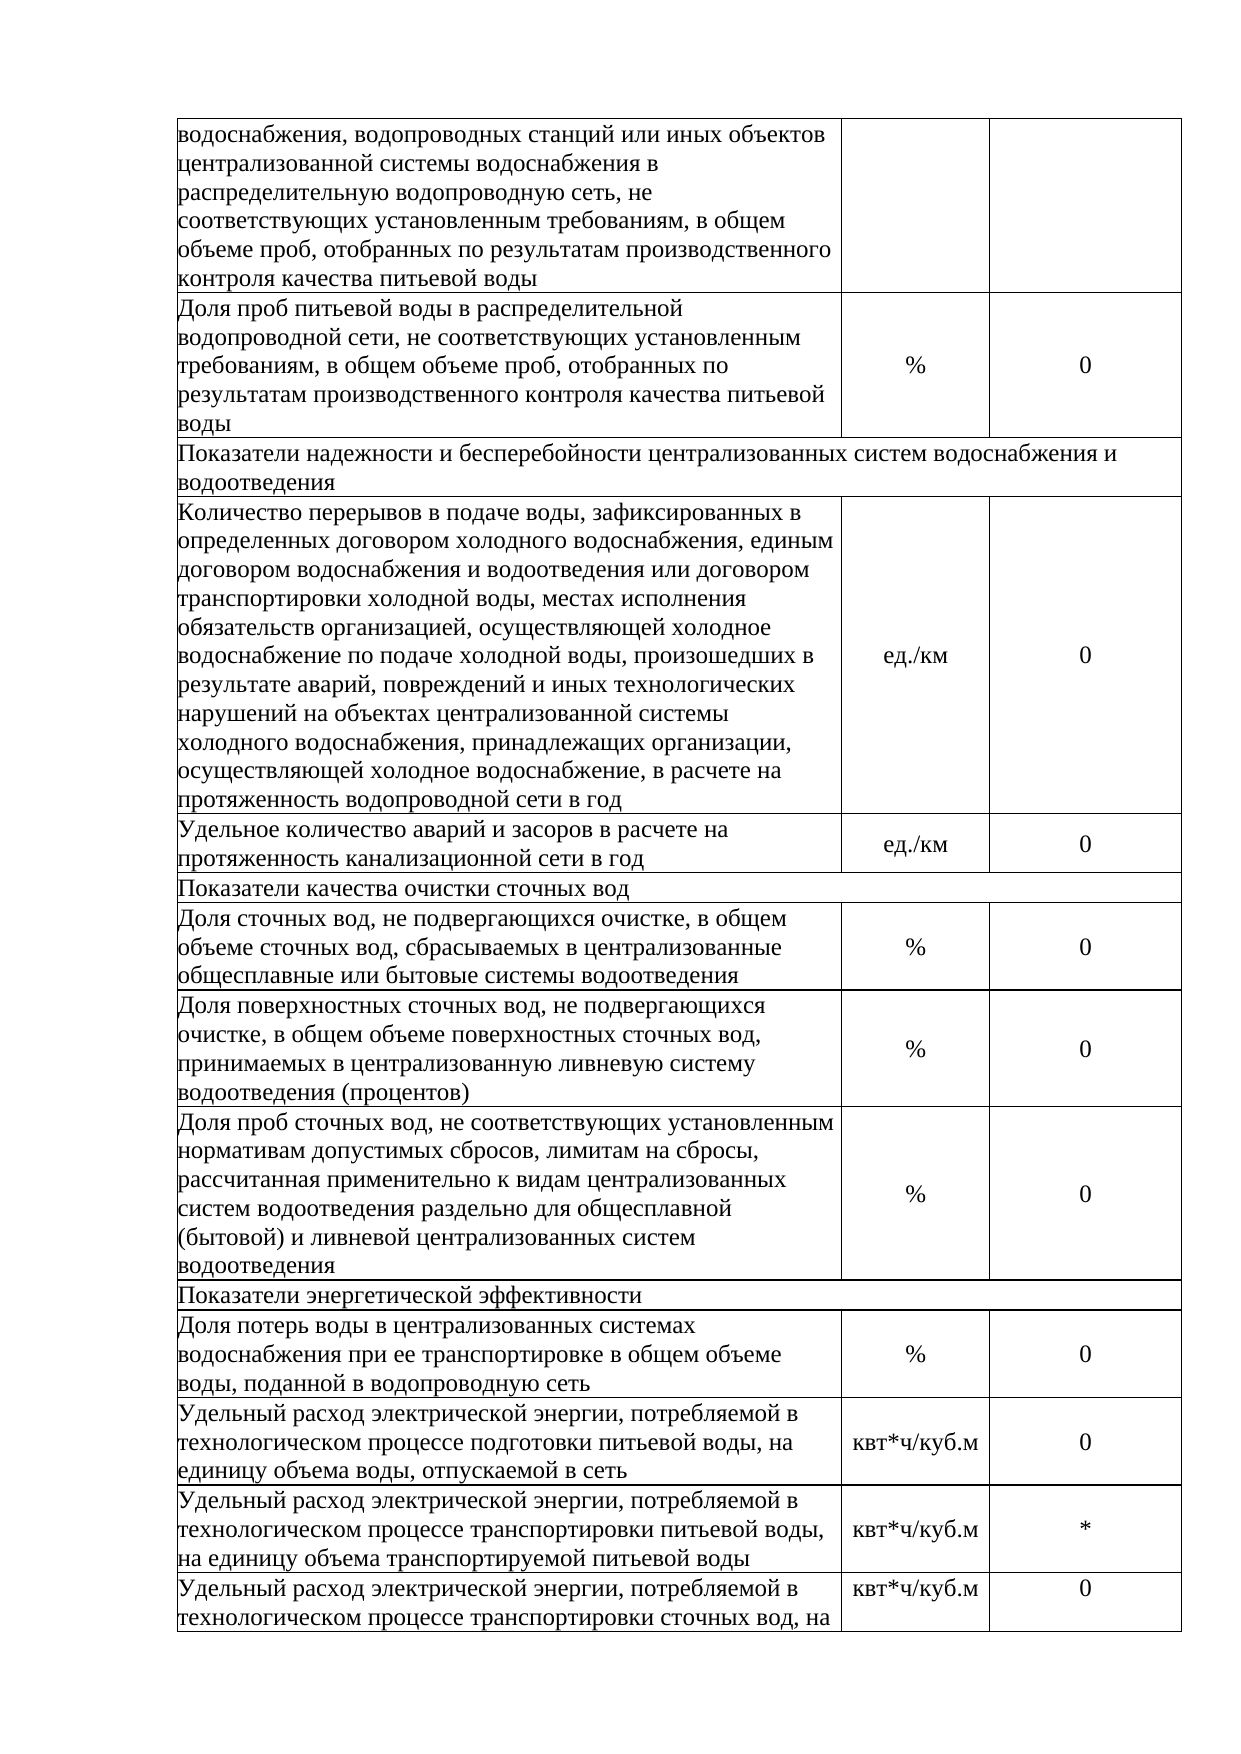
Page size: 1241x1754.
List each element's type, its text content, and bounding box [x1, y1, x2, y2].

table_cell 0 [990, 119, 1181, 292]
table_cell квт*ч/куб.м [842, 1398, 989, 1484]
table_cell Доля проб сточных вод, не соответствующих установленным нормативам допустимых сбросов, лимитам на сбросы, рассчитанная применительно к видам централизованных систем водоотведения раздельно для общесплавной (бытовой) и ливневой централизованных систем водоотведения [178, 1107, 841, 1279]
table_cell квт*ч/куб.м [842, 1573, 989, 1631]
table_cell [178, 119, 841, 292]
table_cell Показатели энергетической эффективности [178, 1281, 1181, 1309]
table_cell 0 [990, 1107, 1181, 1279]
table_cell Доля потерь воды в централизованных системах водоснабжения при ее транспортировке в общем объеме воды, поданной в водопроводную сеть [178, 1311, 841, 1397]
table_cell ед./км [842, 497, 989, 813]
table_cell 0 [990, 497, 1181, 813]
table_cell % [842, 1311, 989, 1397]
table_cell Показатели надежности и бесперебойности централизованных систем водоснабжения и водоотведения [178, 438, 1181, 496]
table_cell 0 [990, 903, 1181, 989]
table_cell 0 [990, 991, 1181, 1106]
table_cell 0 [990, 1398, 1181, 1484]
table_cell % [842, 119, 989, 292]
table_cell квт*ч/куб.м [842, 1486, 989, 1572]
table_cell Удельное количество аварий и засоров в расчете на протяженность канализационной сети в год [178, 814, 841, 872]
table_cell 0 [990, 1573, 1181, 1631]
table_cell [178, 1573, 841, 1631]
table_cell Доля сточных вод, не подвергающихся очистке, в общем объеме сточных вод, сбрасываемых в централизованные общесплавные или бытовые системы водоотведения [178, 903, 841, 989]
table_cell 0 [990, 814, 1181, 872]
table_cell Показатели качества очистки сточных вод [178, 873, 1181, 902]
table_cell 0 [990, 1311, 1181, 1397]
table_cell % [842, 903, 989, 989]
table_cell Удельный расход электрической энергии, потребляемой в технологическом процессе подготовки питьевой воды, на единицу объема воды, отпускаемой в сеть [178, 1398, 841, 1484]
table_cell * [990, 1486, 1181, 1572]
table_cell % [842, 991, 989, 1106]
table_cell % [842, 1107, 989, 1279]
table_cell Доля проб питьевой воды в распределительной водопроводной сети, не соответствующих установленным требованиям, в общем объеме проб, отобранных по результатам производственного контроля качества питьевой воды [178, 293, 841, 437]
table_cell % [842, 293, 989, 437]
table_cell Удельный расход электрической энергии, потребляемой в технологическом процессе транспортировки питьевой воды, на единицу объема транспортируемой питьевой воды [178, 1486, 841, 1572]
table_cell Доля поверхностных сточных вод, не подвергающихся очистке, в общем объеме поверхностных сточных вод, принимаемых в централизованную ливневую систему водоотведения (процентов) [178, 991, 841, 1106]
table_cell ед./км [842, 814, 989, 872]
table_cell Количество перерывов в подаче воды, зафиксированных в определенных договором холодного водоснабжения, единым договором водоснабжения и водоотведения или договором транспортировки холодной воды, местах исполнения обязательств организацией, осуществляющей холодное водоснабжение по подаче холодной воды, произошедших в результате аварий, повреждений и иных технологических нарушений на объектах централизованной системы холодного водоснабжения, принадлежащих организации, осуществляющей холодное водоснабжение, в расчете на протяженность водопроводной сети в год [178, 497, 841, 813]
table_cell 0 [990, 293, 1181, 437]
